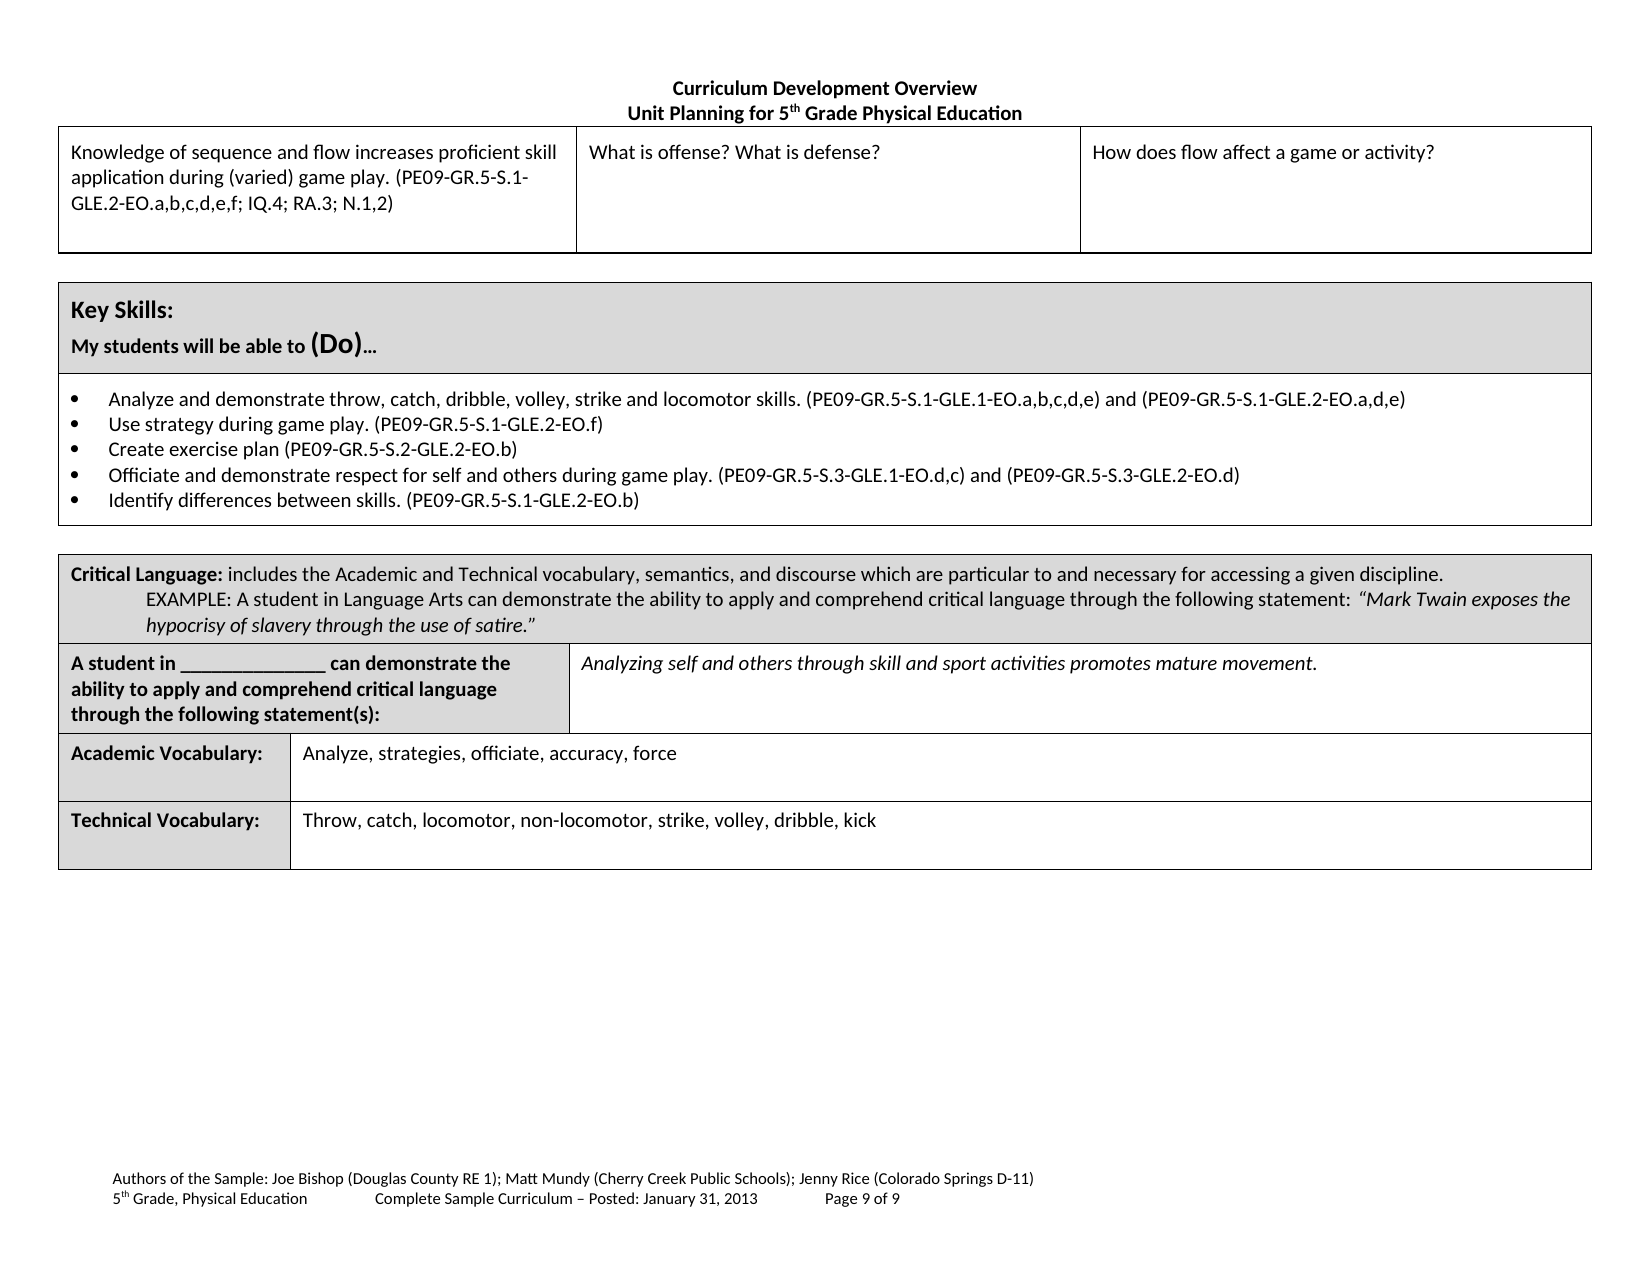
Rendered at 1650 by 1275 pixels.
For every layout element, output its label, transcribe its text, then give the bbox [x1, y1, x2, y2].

table_cell Throw, catch, locomotor, non-locomotor, strike, volley, dribble, kick [291, 802, 1591, 869]
table_cell Analyze, strategies, officiate, accuracy, force [291, 734, 1591, 801]
table_cell A student in ______________ can demonstrate the ability to apply and comprehend critical language through the following statement(s): [59, 644, 569, 733]
table_cell Analyze and demonstrate throw, catch, dribble, volley, strike and locomotor skills. (PE09-GR.5-S.1-GLE.1-EO.a,b,c,d,e) and (PE09-GR.5-S.1-GLE.2-EO.a,d,e) Use strategy during game play. (PE09-GR.5-S.1-GLE.2-EO.f) Create exercise plan (PE09-GR.5-S.2-GLE.2-EO.b) Officiate and demonstrate respect for self and others during game play. (PE09-GR.5-S.3-GLE.1-EO.d,c) and (PE09-GR.5-S.3-GLE.2-EO.d) Identify differences between skills. (PE09-GR.5-S.1-GLE.2-EO.b) [59, 374, 1591, 525]
table_header Key Skills: My students will be able to (Do)… [59, 283, 1591, 373]
table_cell Analyzing self and others through skill and sport activities promotes mature movement. [570, 644, 1591, 733]
table_header Critical Language: includes the Academic and Technical vocabulary, semantics, and discourse which are particular to and necessary for accessing a given discipline. EXAMPLE: A student in Language Arts can demonstrate the ability to apply and comprehend critical language through the following statement: “Mark Twain exposes the hypocrisy of slavery through the use of satire.” [59, 555, 1591, 643]
table_cell What is offense? What is defense? [577, 127, 1080, 252]
table_cell Academic Vocabulary: [59, 734, 290, 801]
table_cell Technical Vocabulary: [59, 802, 290, 869]
table_cell How does flow affect a game or activity? [1081, 127, 1591, 252]
table_cell Knowledge of sequence and flow increases proficient skill application during (varied) game play. (PE09-GR.5-S.1-GLE.2-EO.a,b,c,d,e,f; IQ.4; RA.3; N.1,2) [59, 127, 576, 252]
